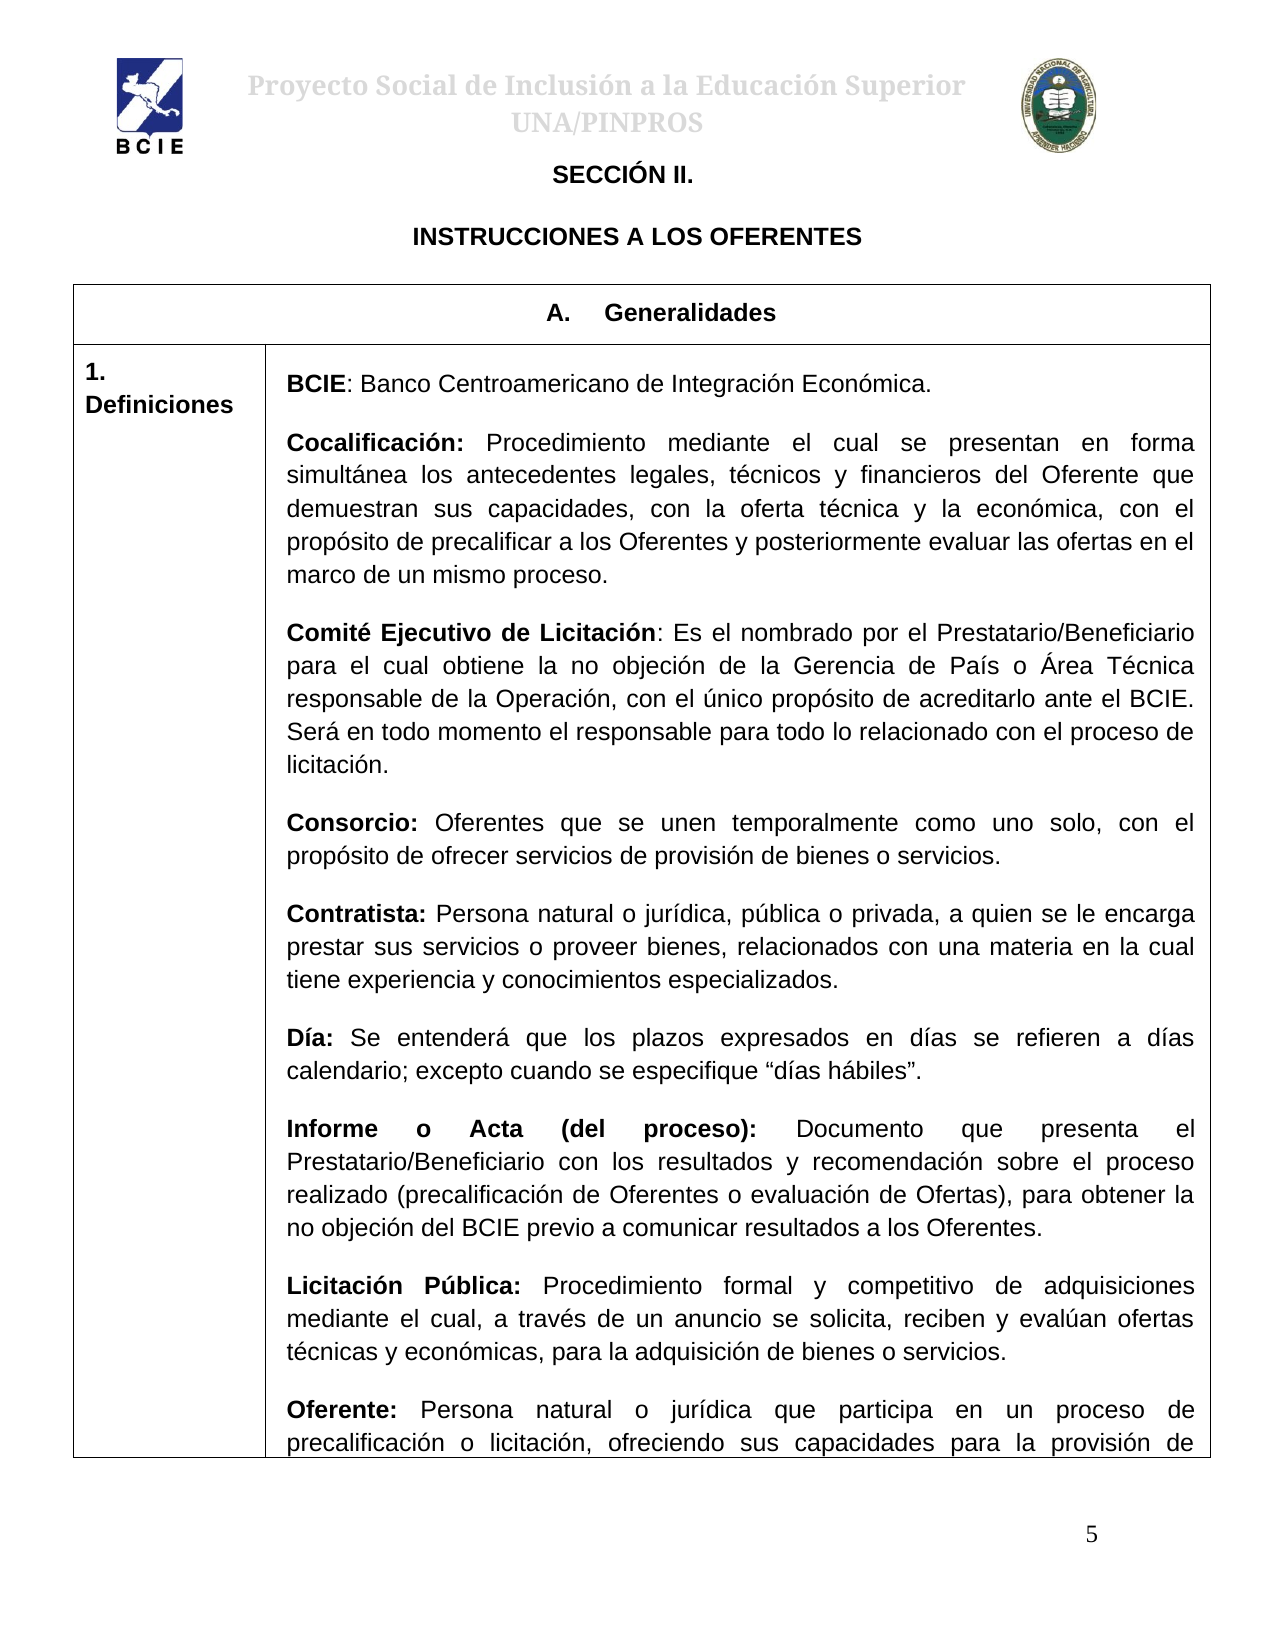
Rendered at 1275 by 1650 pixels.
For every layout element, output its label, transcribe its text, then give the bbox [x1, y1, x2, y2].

text INSTRUCCIONES A LOS OFERENTES [177, 222, 1098, 251]
picture [1021, 58, 1097, 153]
picture [116, 58, 183, 154]
table_header Generalidades [74, 285, 1210, 343]
table_cell 1. Definiciones [74, 345, 265, 1457]
text SECCIÓN II. [177, 160, 1068, 189]
